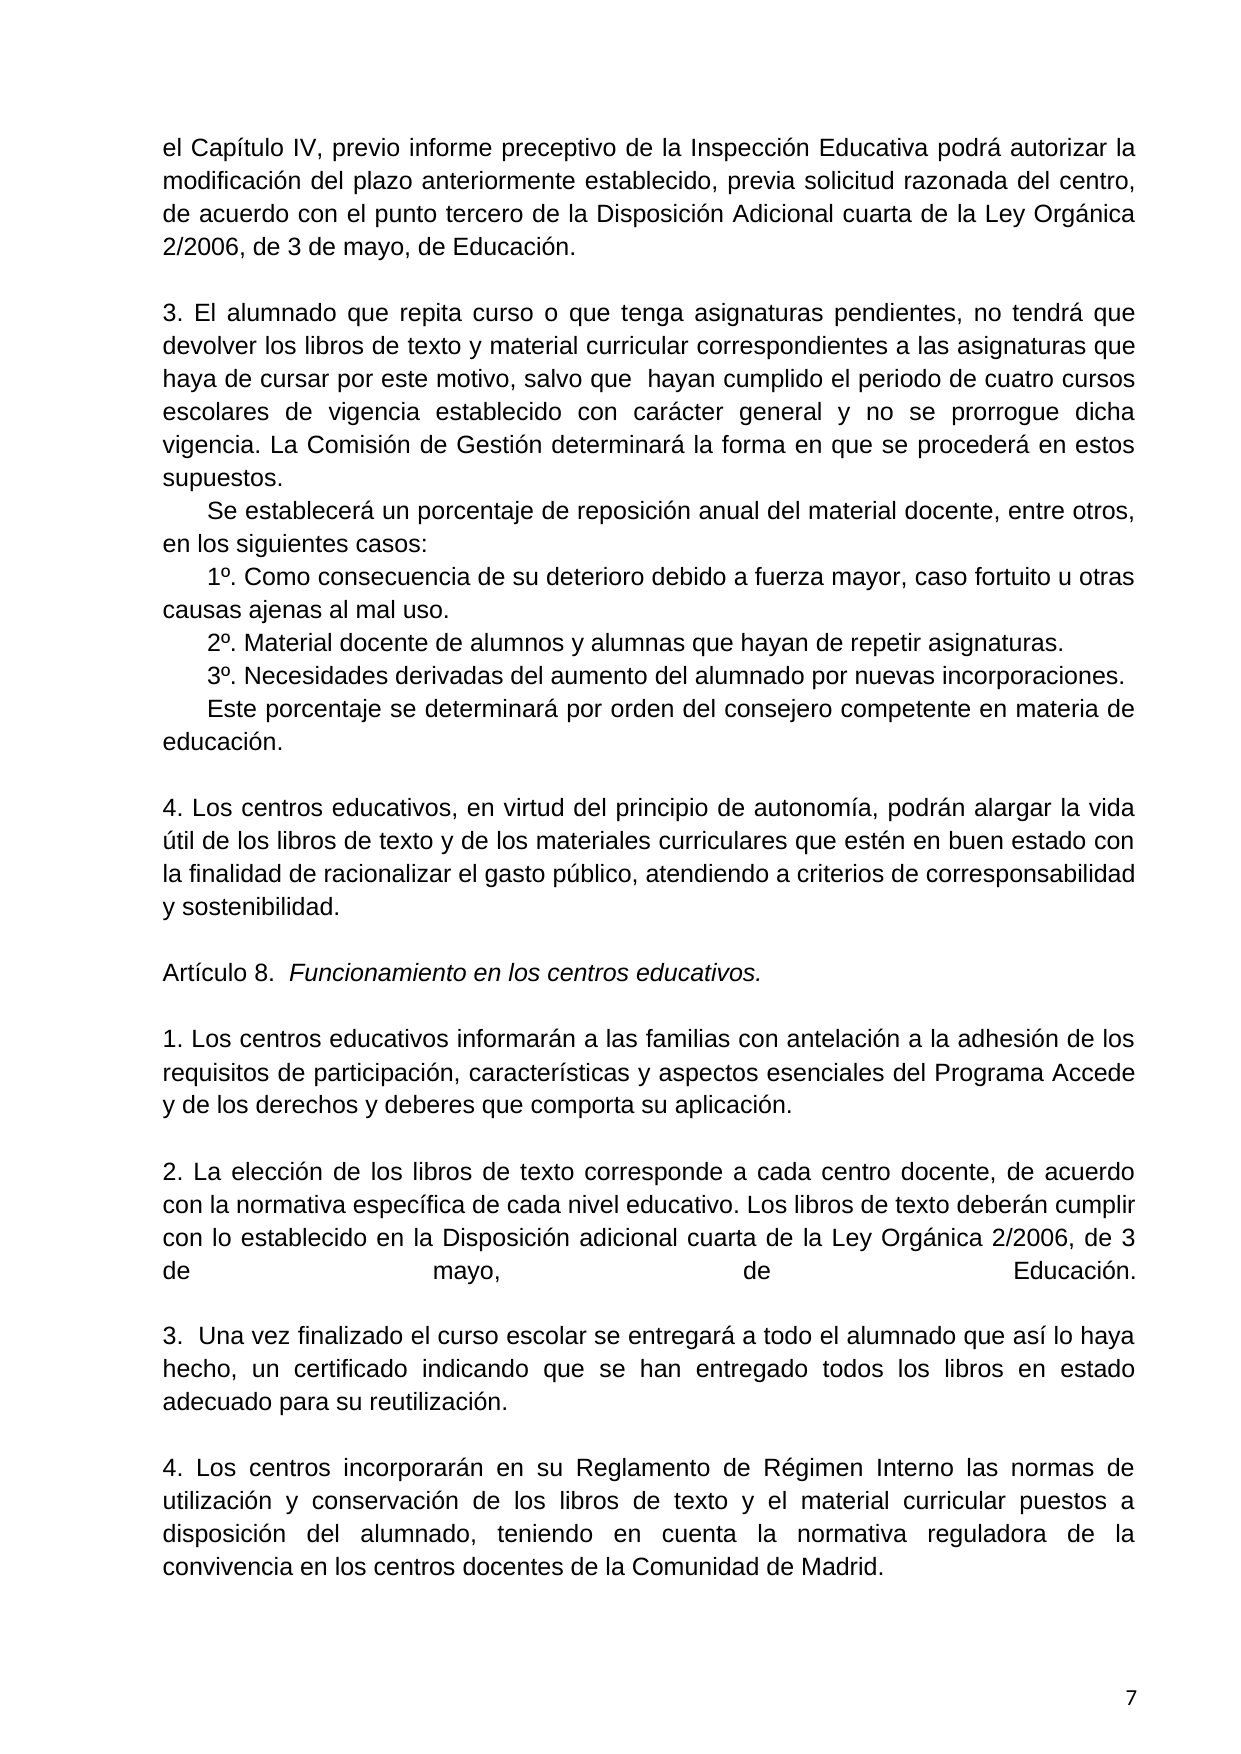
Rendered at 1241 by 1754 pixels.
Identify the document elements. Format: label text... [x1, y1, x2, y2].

list Artículo 8. Funcionamiento en los centros educativos. [162, 958, 1137, 987]
list 4. Los centros incorporarán en su Reglamento de Régimen Interno las normas de utilización y conservación de los libros de texto y el material curricular puestos a disposición del alumnado, teniendo en cuenta la normativa reguladora de la convivencia en los centros docentes de la Comunidad de Madrid. [162, 1453, 1137, 1581]
list 3º. Necesidades derivadas del aumento del alumnado por nuevas incorporaciones. [162, 661, 1137, 690]
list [162, 133, 1137, 261]
list 1. Los centros educativos informarán a las familias con antelación a la adhesión de los requisitos de participación, características y aspectos esenciales del Programa Accede y de los derechos y deberes que comporta su aplicación. [162, 1024, 1137, 1119]
list 3. El alumnado que repita curso o que tenga asignaturas pendientes, no tendrá que devolver los libros de texto y material curricular correspondientes a las asignaturas que haya de cursar por este motivo, salvo que hayan cumplido el periodo de cuatro cursos escolares de vigencia establecido con carácter general y no se prorrogue dicha vigencia. La Comisión de Gestión determinará la forma en que se procederá en estos supuestos. [162, 298, 1137, 492]
list 3. Una vez finalizado el curso escolar se entregará a todo el alumnado que así lo haya hecho, un certificado indicando que se han entregado todos los libros en estado adecuado para su reutilización. [162, 1321, 1137, 1416]
list 2º. Material docente de alumnos y alumnas que hayan de repetir asignaturas. [162, 628, 1137, 657]
list Este porcentaje se determinará por orden del consejero competente en materia de educación. [162, 694, 1137, 756]
list 1º. Como consecuencia de su deterioro debido a fuerza mayor, caso fortuito u otras causas ajenas al mal uso. [162, 562, 1137, 624]
list 2. La elección de los libros de texto corresponde a cada centro docente, de acuerdo con la normativa específica de cada nivel educativo. Los libros de texto deberán cumplir con lo establecido en la Disposición adicional cuarta de la Ley Orgánica 2/2006, de 3 de mayo, de Educación. [162, 1157, 1137, 1317]
list 4. Los centros educativos, en virtud del principio de autonomía, podrán alargar la vida útil de los libros de texto y de los materiales curriculares que estén en buen estado con la finalidad de racionalizar el gasto público, atendiendo a criterios de corresponsabilidad y sostenibilidad. [162, 793, 1137, 921]
list Se establecerá un porcentaje de reposición anual del material docente, entre otros, en los siguientes casos: [162, 496, 1137, 558]
